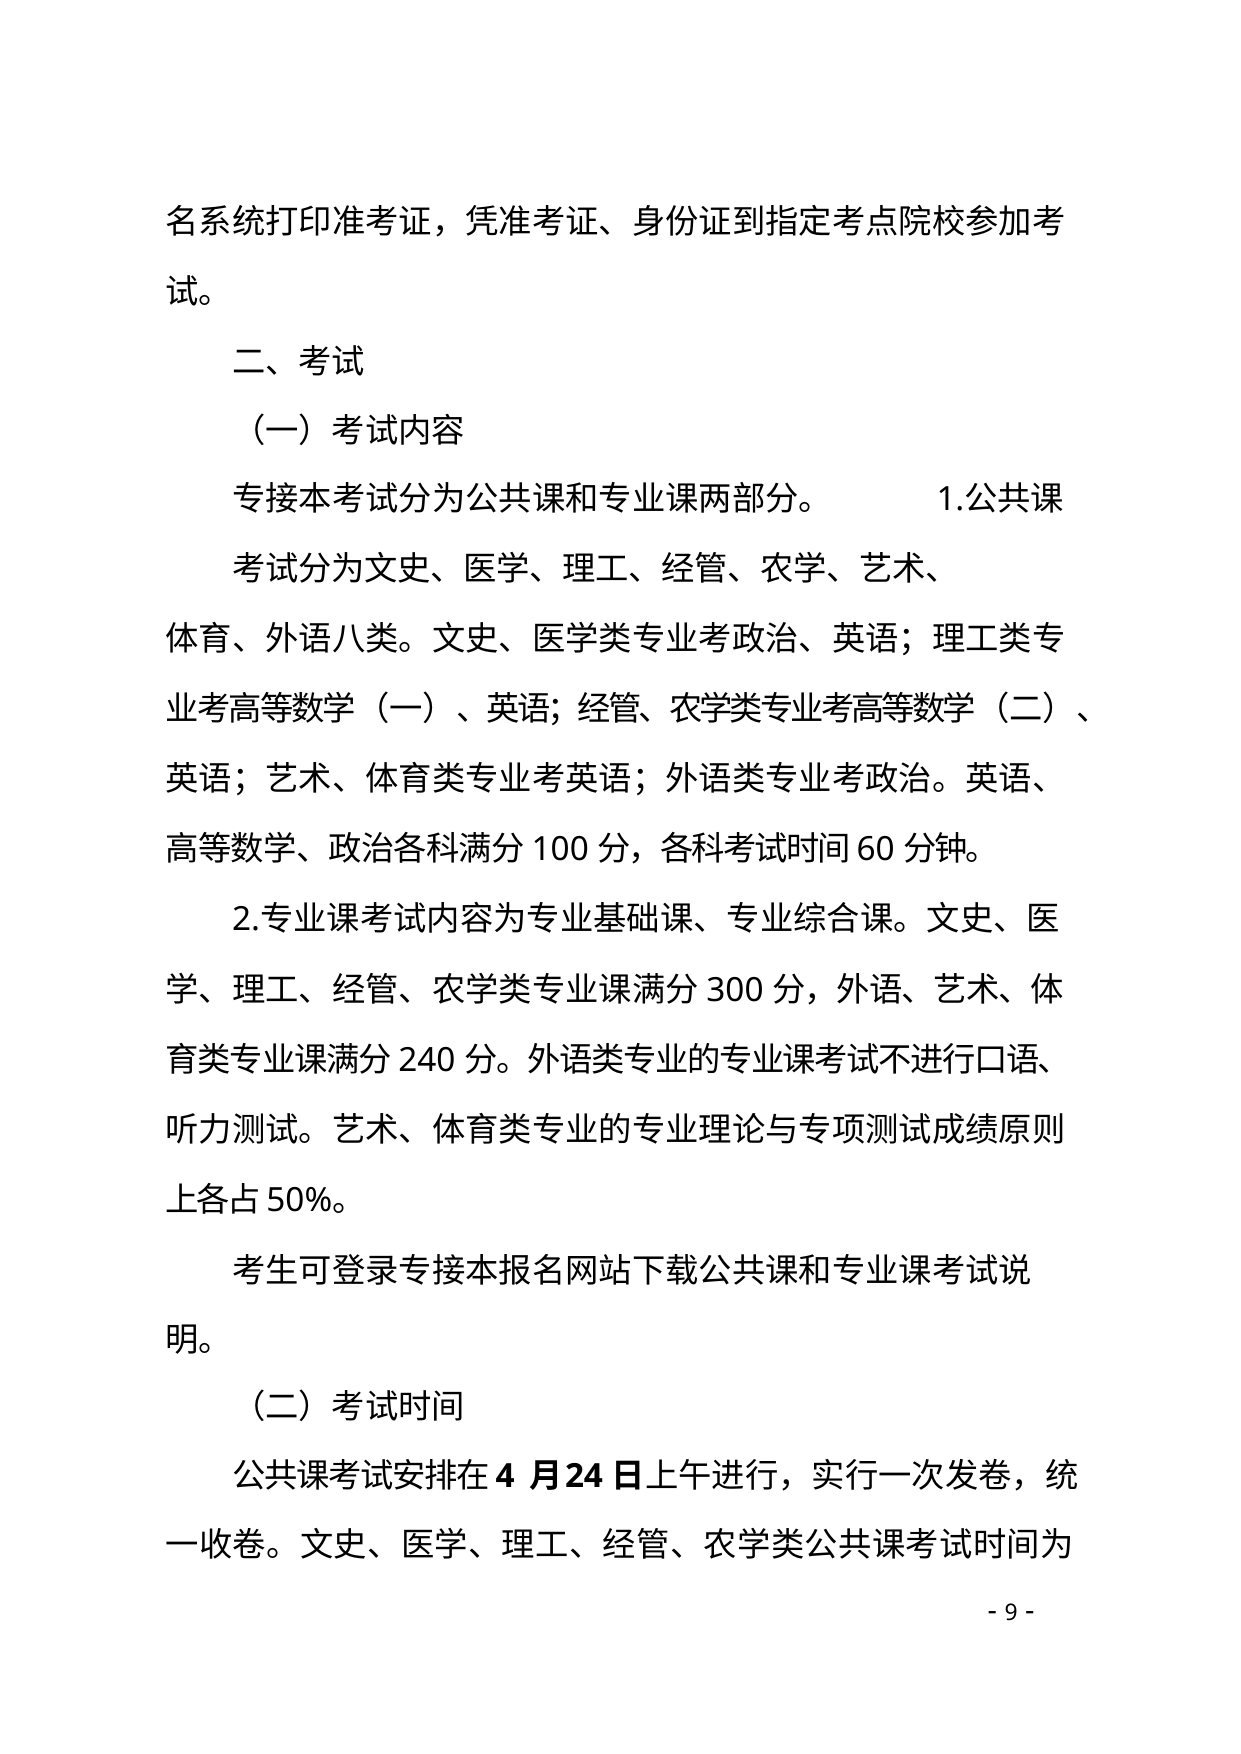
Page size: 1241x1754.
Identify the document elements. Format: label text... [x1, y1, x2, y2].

text 体育、外语八类。文史、医学类专业考政治、英语；理工类专业考高等数学（一）、英语；经管、农学类专业考高等数学（二）、英语；艺术、体育类专业考英语；外语类专业考政治。英语、高等数学、政治各科满分 100 分，各科考试时间 60 分钟。 [165, 612, 1092, 870]
text 二、考试 [232, 335, 1142, 383]
text 考生可登录专接本报名网站下载公共课和专业课考试说 [232, 1243, 1142, 1292]
text 名系统打印准考证，凭准考证、身份证到指定考点院校参加考试。 [165, 195, 1076, 313]
text （二）考试时间 [232, 1380, 1142, 1428]
text 2.专业课考试内容为专业基础课、专业综合课。文史、医学、理工、经管、农学类专业课满分 300 分，外语、艺术、体 [165, 892, 1075, 1011]
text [165, 1517, 1076, 1566]
text 明。 [165, 1312, 1142, 1361]
text 专接本考试分为公共课和专业课两部分。 1.公共课考试分为文史、医学、理工、经管、农学、艺术、 [232, 471, 1092, 590]
text （一）考试内容 [232, 403, 1142, 452]
text 育类专业课满分 240 分。外语类专业的专业课考试不进行口语、听力测试。艺术、体育类专业的专业理论与专项测试成绩原则上各占 50%。 [165, 1033, 1092, 1221]
text 公共课考试安排在 4月 24 日上午进行，实行一次发卷，统 [232, 1448, 1142, 1497]
